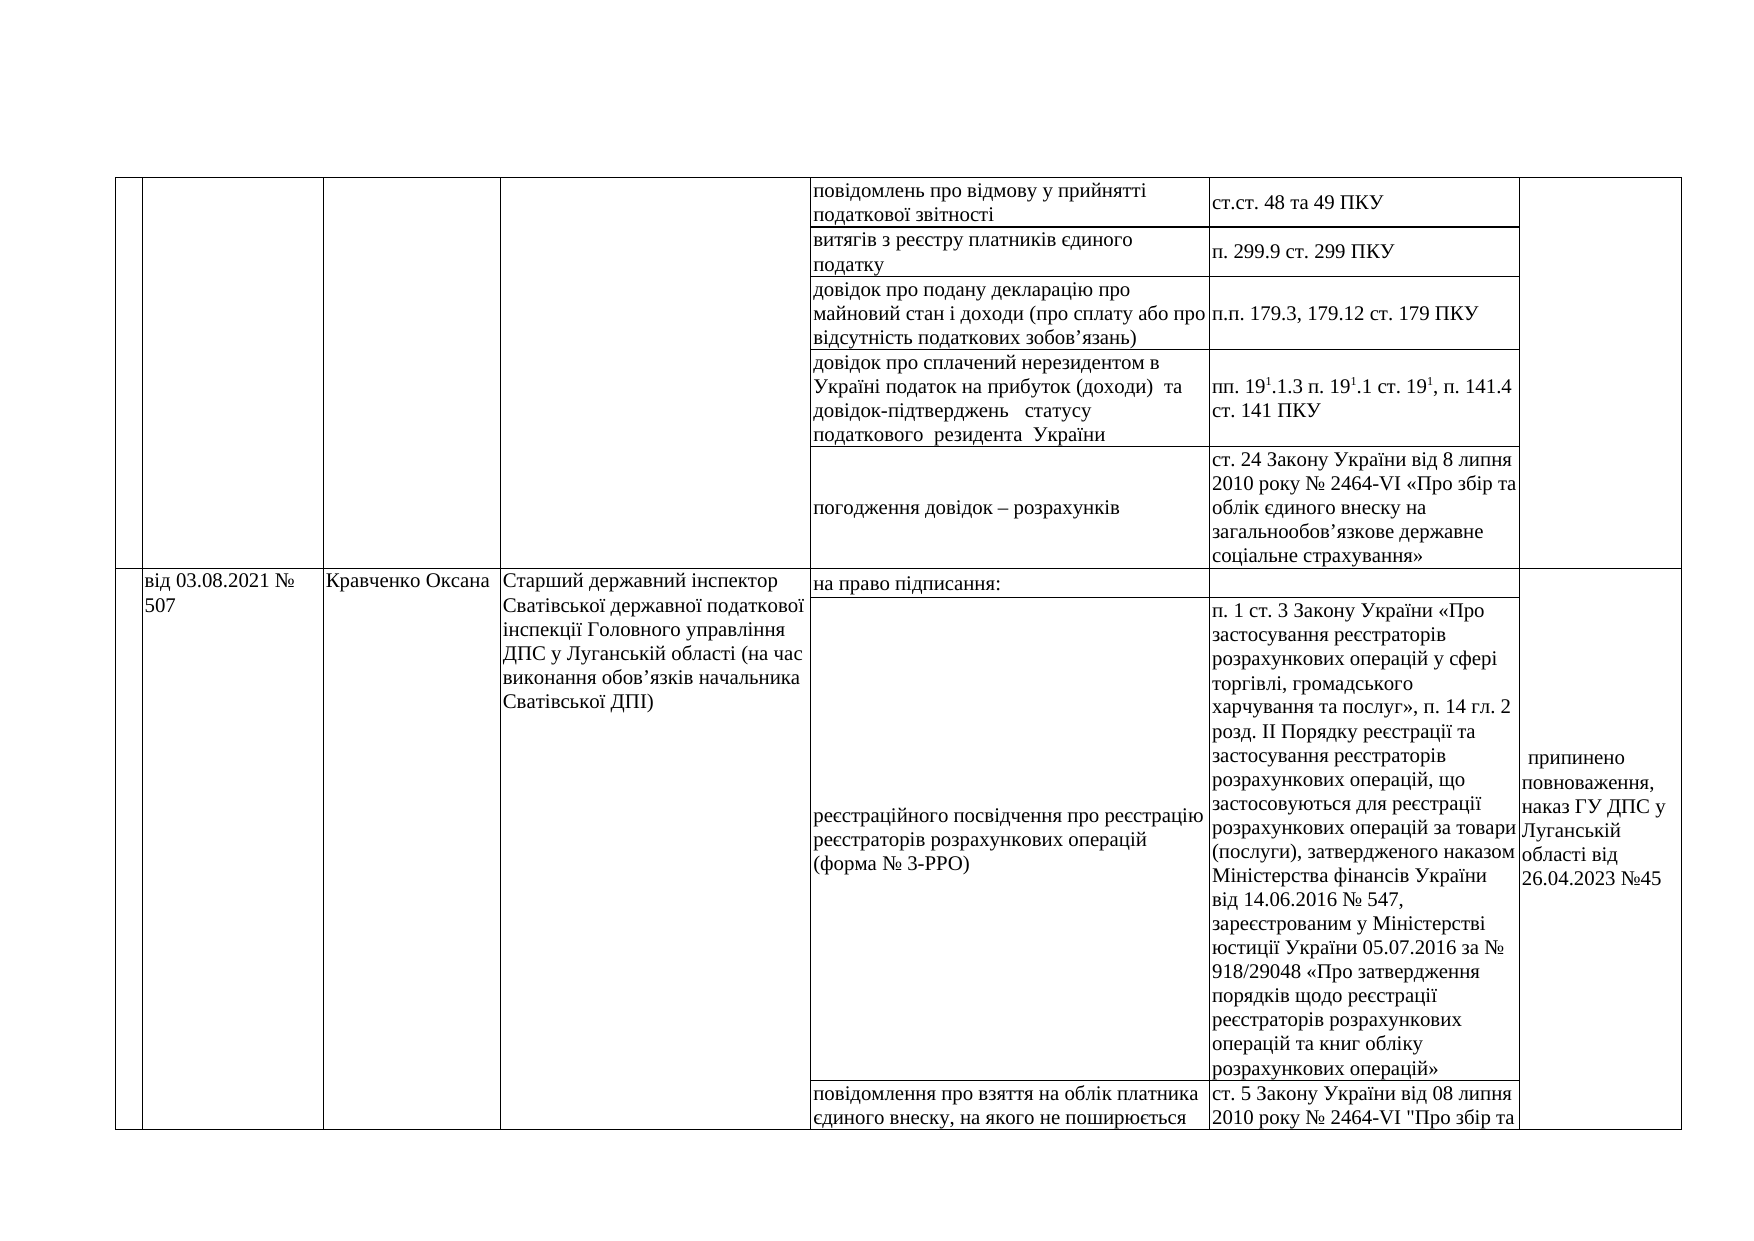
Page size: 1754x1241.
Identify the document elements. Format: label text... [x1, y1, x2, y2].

table_cell пп. 191.1.3 п. 191.1 ст. 191, п. 141.4 ст. 141 ПКУ [1210, 350, 1519, 446]
table_cell Старший державний інспектор Сватівської державної податкової інспекції Головного управління ДПС у Луганській області (на час виконання обов’язків начальника Сватівської ДПІ) [501, 569, 810, 1129]
table_cell п.п. 179.3, 179.12 ст. 179 ПКУ [1210, 277, 1519, 349]
table_cell довідок про сплачений нерезидентом в Україні податок на прибуток (доходи) та довідок-підтверджень статусу податкового резидента України [811, 350, 1209, 446]
table_cell довідок про подану декларацію про майновий стан і доходи (про сплату або про відсутність податкових зобов’язань) [811, 277, 1209, 349]
table_cell на право підписання: [811, 569, 1209, 597]
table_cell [811, 1081, 1209, 1129]
table_cell п. 299.9 ст. 299 ПКУ [1210, 228, 1519, 276]
table_cell ст. 24 Закону України від 8 липня 2010 року № 2464-VI «Про збір та облік єдиного внеску на загальнообов’язкове державне соціальне страхування» [1210, 447, 1519, 567]
table_cell припинено повноваження, наказ ГУ ДПС у Луганській області від 26.04.2023 №45 [1520, 569, 1681, 1129]
table_cell [1210, 569, 1519, 597]
table_cell повідомлень про відмову у прийнятті податкової звітності [811, 178, 1209, 226]
table_cell [116, 569, 142, 1129]
table_cell витягів з реєстру платників єдиного податку [811, 228, 1209, 276]
table_cell реєстраційного посвідчення про реєстрацію реєстраторів розрахункових операцій (форма № 3-РРО) [811, 598, 1209, 1079]
table_cell п. 1 ст. 3 Закону України «Про застосування реєстраторів розрахункових операцій у сфері торгівлі, громадського харчування та послуг», п. 14 гл. 2 розд. II Порядку реєстрації та застосування реєстраторів розрахункових операцій, що застосовуються для реєстрації розрахункових операцій за товари (послуги), затвердженого наказом Міністерства фінансів України від 14.06.2016 № 547, зареєстрованим у Міністерстві юстиції України 05.07.2016 за № 918/29048 «Про затвердження порядків щодо реєстрації реєстраторів розрахункових операцій та книг обліку розрахункових операцій» [1210, 598, 1519, 1079]
table_cell ст.ст. 48 та 49 ПКУ [1210, 178, 1519, 226]
table_cell від 03.08.2021 № 507 [143, 569, 323, 1129]
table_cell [1210, 1081, 1519, 1129]
table_cell Кравченко Оксана [324, 569, 500, 1129]
table_cell погодження довідок – розрахунків [811, 447, 1209, 567]
